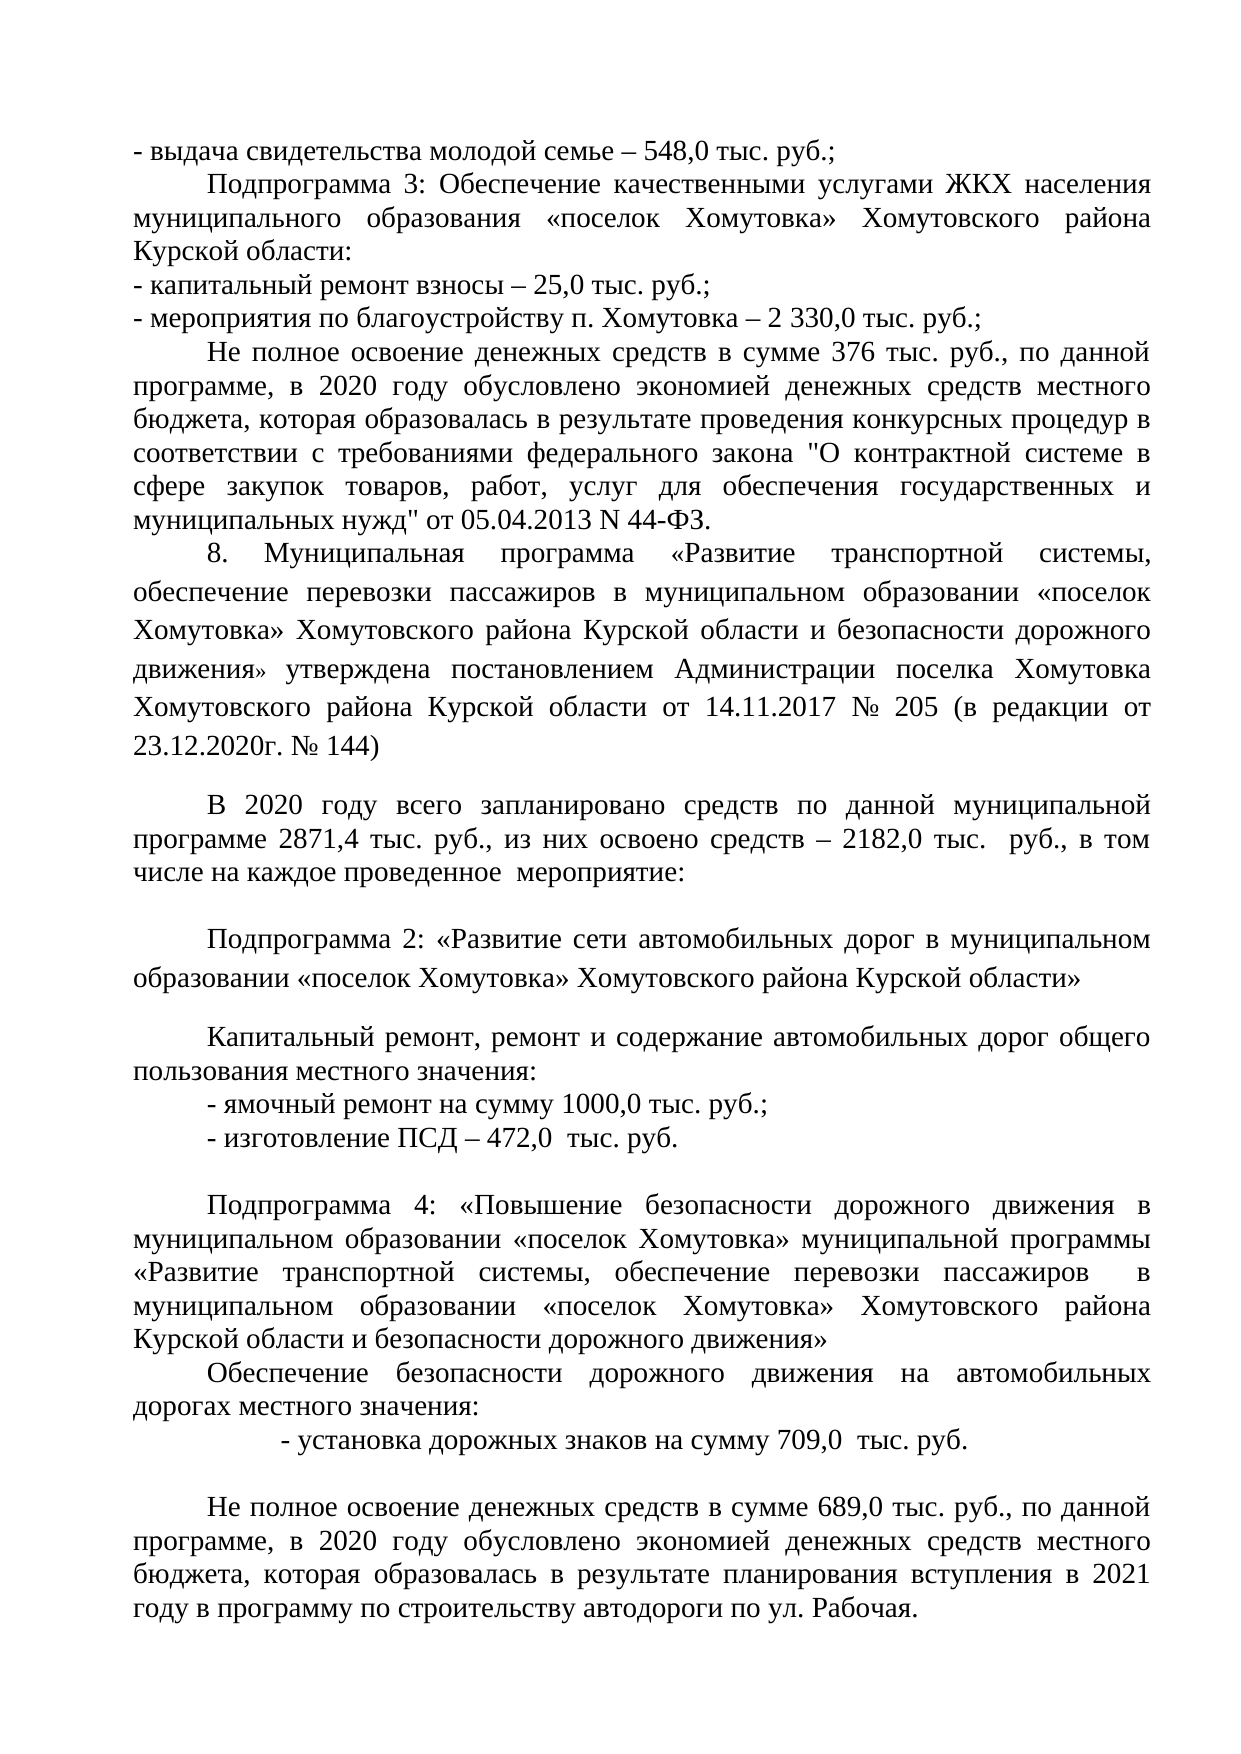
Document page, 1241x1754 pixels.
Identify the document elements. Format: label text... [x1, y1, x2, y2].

text В 2020 году всего запланировано средств по данной муниципальной программе 2871,4 тыс. руб., из них освоено средств – 2182,0 тыс. руб., в том числе на каждое проведенное мероприятие: [133, 787, 1152, 888]
text 8. Муниципальная программа «Развитие транспортной системы, обеспечение перевозки пассажиров в муниципальном образовании «поселок Хомутовка» Хомутовского района Курской области и безопасности дорожного движения» утверждена постановлением Администрации поселка Хомутовка Хомутовского района Курской области от 14.11.2017 № 205 (в редакции от 23.12.2020г. № 144) [133, 535, 1152, 762]
text - установка дорожных знаков на сумму 709,0 тыс. руб. [133, 1422, 1152, 1456]
text Капитальный ремонт, ремонт и содержание автомобильных дорог общего пользования местного значения: [133, 1019, 1152, 1087]
text Подпрограмма 4: «Повышение безопасности дорожного движения в муниципальном образовании «поселок Хомутовка» муниципальной программы «Развитие транспортной системы, обеспечение перевозки пассажиров в муниципальном образовании «поселок Хомутовка» Хомутовского района Курской области и безопасности дорожного движения» [133, 1187, 1152, 1355]
text - выдача свидетельства молодой семье – 548,0 тыс. руб.; [133, 133, 1152, 166]
text Обеспечение безопасности дорожного движения на автомобильных дорогах местного значения: [133, 1355, 1152, 1422]
text - капитальный ремонт взносы – 25,0 тыс. руб.; [133, 267, 1152, 301]
text - мероприятия по благоустройству п. Хомутовка – 2 330,0 тыс. руб.; [133, 301, 1152, 334]
text Не полное освоение денежных средств в сумме 376 тыс. руб., по данной программе, в 2020 году обусловлено экономией денежных средств местного бюджета, которая образовалась в результате проведения конкурсных процедур в соответствии с требованиями федерального закона "О контрактной системе в сфере закупок товаров, работ, услуг для обеспечения государственных и муниципальных нужд" от 05.04.2013 N 44-ФЗ. [133, 334, 1152, 535]
text Подпрограмма 2: «Развитие сети автомобильных дорог в муниципальном образовании «поселок Хомутовка» Хомутовского района Курской области» [133, 922, 1152, 994]
text Не полное освоение денежных средств в сумме 689,0 тыс. руб., по данной программе, в 2020 году обусловлено экономией денежных средств местного бюджета, которая образовалась в результате планирования вступления в 2021 году в программу по строительству автодороги по ул. Рабочая. [133, 1489, 1152, 1623]
text - изготовление ПСД – 472,0 тыс. руб. [133, 1120, 1152, 1154]
text - ямочный ремонт на сумму 1000,0 тыс. руб.; [133, 1087, 1152, 1120]
text Подпрограмма 3: Обеспечение качественными услугами ЖКХ населения муниципального образования «поселок Хомутовка» Хомутовского района Курской области: [133, 166, 1152, 267]
